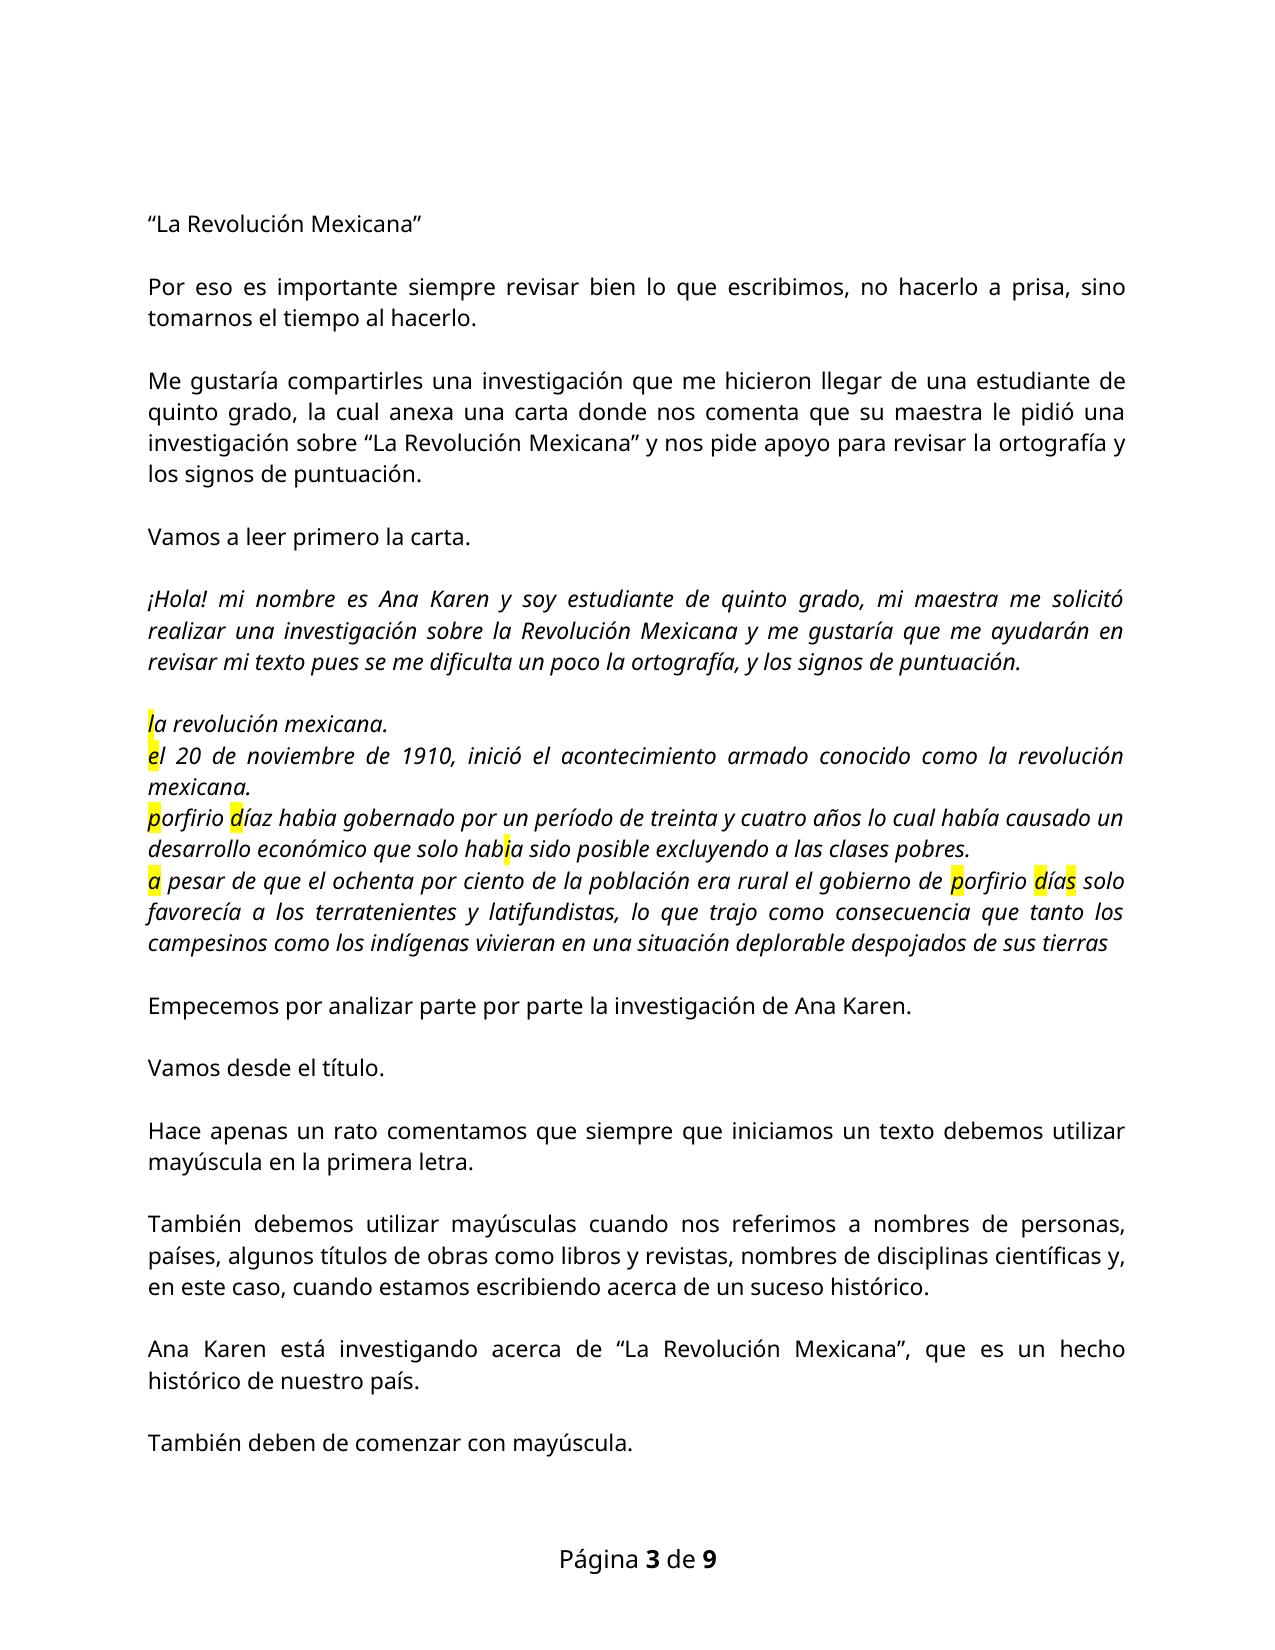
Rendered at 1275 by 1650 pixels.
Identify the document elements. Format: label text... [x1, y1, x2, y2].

text “La Revolución Mexicana” [148, 208, 1127, 240]
text Ana Karen está investigando acerca de “La Revolución Mexicana”, que es un hecho histórico de nuestro país. [148, 1333, 1127, 1396]
text Hace apenas un rato comentamos que siempre que iniciamos un texto debemos utilizar mayúscula en la primera letra. [148, 1115, 1127, 1177]
text porfirio díaz habia gobernado por un período de treinta y cuatro años lo cual había causado un desarrollo económico que solo habia sido posible excluyendo a las clases pobres. [148, 802, 1127, 865]
text Me gustaría compartirles una investigación que me hicieron llegar de una estudiante de quinto grado, la cual anexa una carta donde nos comenta que su maestra le pidió una investigación sobre “La Revolución Mexicana” y nos pide apoyo para revisar la ortografía y los signos de puntuación. [148, 365, 1127, 490]
text También debemos utilizar mayúsculas cuando nos referimos a nombres de personas, países, algunos títulos de obras como libros y revistas, nombres de disciplinas científicas y, en este caso, cuando estamos escribiendo acerca de un suceso histórico. [148, 1208, 1127, 1302]
text También deben de comenzar con mayúscula. [148, 1427, 1127, 1458]
text a pesar de que el ochenta por ciento de la población era rural el gobierno de porfirio días solo favorecía a los terratenientes y latifundistas, lo que trajo como consecuencia que tanto los campesinos como los indígenas vivieran en una situación deplorable despojados de sus tierras [148, 865, 1127, 958]
text Vamos a leer primero la carta. [148, 521, 1127, 552]
text la revolución mexicana. [148, 708, 1127, 740]
text ¡Hola! mi nombre es Ana Karen y soy estudiante de quinto grado, mi maestra me solicitó realizar una investigación sobre la Revolución Mexicana y me gustaría que me ayudarán en revisar mi texto pues se me dificulta un poco la ortografía, y los signos de puntuación. [148, 583, 1127, 677]
text Vamos desde el título. [148, 1052, 1127, 1083]
text Empecemos por analizar parte por parte la investigación de Ana Karen. [148, 990, 1127, 1021]
text Por eso es importante siempre revisar bien lo que escribimos, no hacerlo a prisa, sino tomarnos el tiempo al hacerlo. [148, 271, 1127, 333]
text el 20 de noviembre de 1910, inició el acontecimiento armado conocido como la revolución mexicana. [148, 740, 1127, 802]
